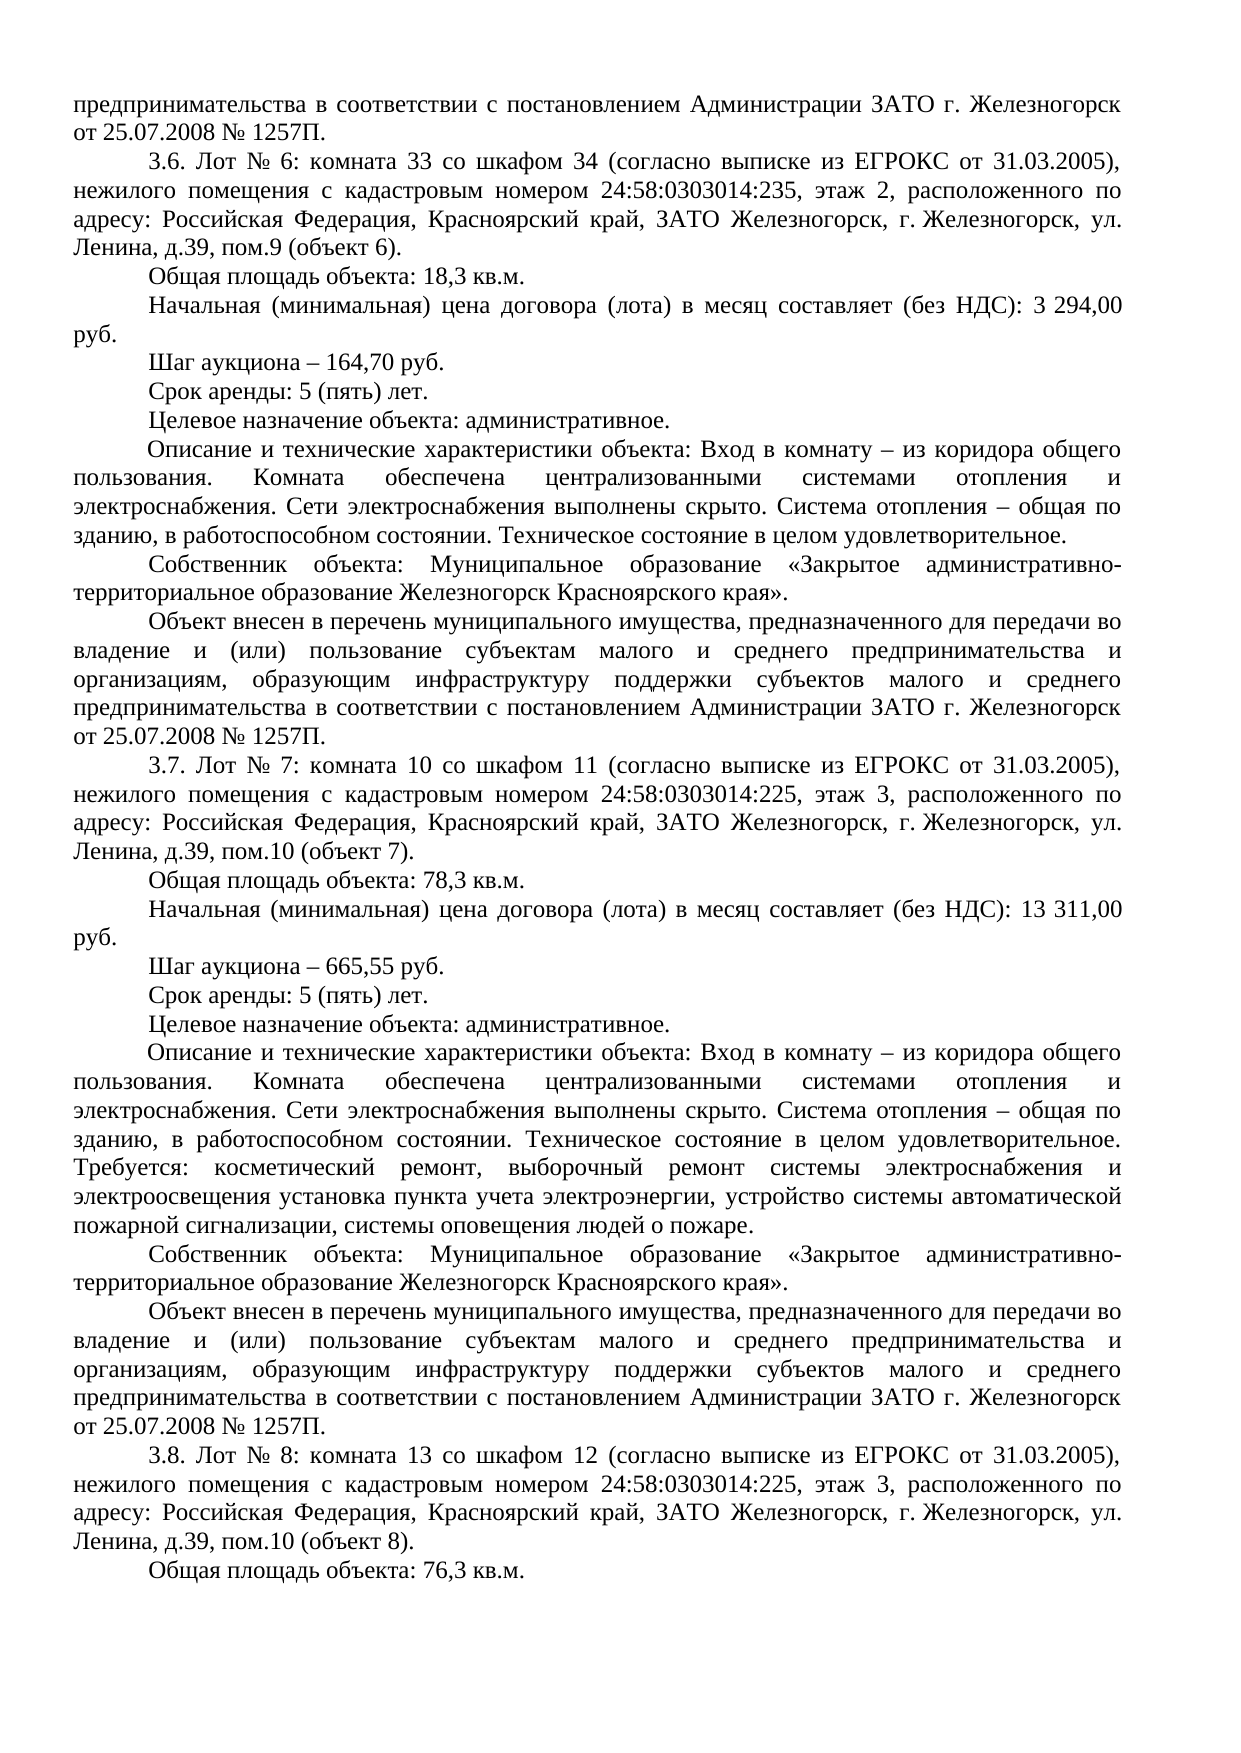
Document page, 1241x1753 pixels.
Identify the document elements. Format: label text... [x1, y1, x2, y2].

text Шаг аукциона – 665,55 руб. [73, 951, 1122, 980]
text Начальная (минимальная) цена договора (лота) в месяц составляет (без НДС): 3 294,00 руб. [73, 290, 1122, 347]
text 3.6. Лот № 6: комната 33 со шкафом 34 (согласно выписке из ЕГРОКС от 31.03.2005), нежилого помещения с кадастровым номером 24:58:0303014:235, этаж 2, расположенного по адресу: Российская Федерация, Красноярский край, ЗАТО Железногорск, г. Железногорск, ул. Ленина, д.39, пом.9 (объект 6). [73, 146, 1122, 261]
text Целевое назначение объекта: административное. [73, 405, 1122, 434]
text Собственник объекта: Муниципальное образование «Закрытое административно-территориальное образование Железногорск Красноярского края». [73, 549, 1122, 606]
text Срок аренды: 5 (пять) лет. [73, 980, 1122, 1009]
text Общая площадь объекта: 78,3 кв.м. [73, 865, 1122, 894]
text Собственник объекта: Муниципальное образование «Закрытое административно-территориальное образование Железногорск Красноярского края». [73, 1239, 1122, 1296]
text Срок аренды: 5 (пять) лет. [73, 376, 1122, 405]
text Общая площадь объекта: 76,3 кв.м. [73, 1555, 1122, 1584]
text 3.7. Лот № 7: комната 10 со шкафом 11 (согласно выписке из ЕГРОКС от 31.03.2005), нежилого помещения с кадастровым номером 24:58:0303014:225, этаж 3, расположенного по адресу: Российская Федерация, Красноярский край, ЗАТО Железногорск, г. Железногорск, ул. Ленина, д.39, пом.10 (объект 7). [73, 750, 1122, 865]
text Описание и технические характеристики объекта: Вход в комнату – из коридора общего пользования. Комната обеспечена централизованными системами отопления и электроснабжения. Сети электроснабжения выполнены скрыто. Система отопления – общая по зданию, в работоспособном состоянии. Техническое состояние в целом удовлетворительное. [73, 434, 1122, 549]
text Общая площадь объекта: 18,3 кв.м. [73, 261, 1122, 290]
text 3.8. Лот № 8: комната 13 со шкафом 12 (согласно выписке из ЕГРОКС от 31.03.2005), нежилого помещения с кадастровым номером 24:58:0303014:225, этаж 3, расположенного по адресу: Российская Федерация, Красноярский край, ЗАТО Железногорск, г. Железногорск, ул. Ленина, д.39, пом.10 (объект 8). [73, 1440, 1122, 1555]
text Начальная (минимальная) цена договора (лота) в месяц составляет (без НДС): 13 311,00 руб. [73, 894, 1122, 951]
text Целевое назначение объекта: административное. [73, 1009, 1122, 1037]
text Шаг аукциона – 164,70 руб. [73, 347, 1122, 376]
